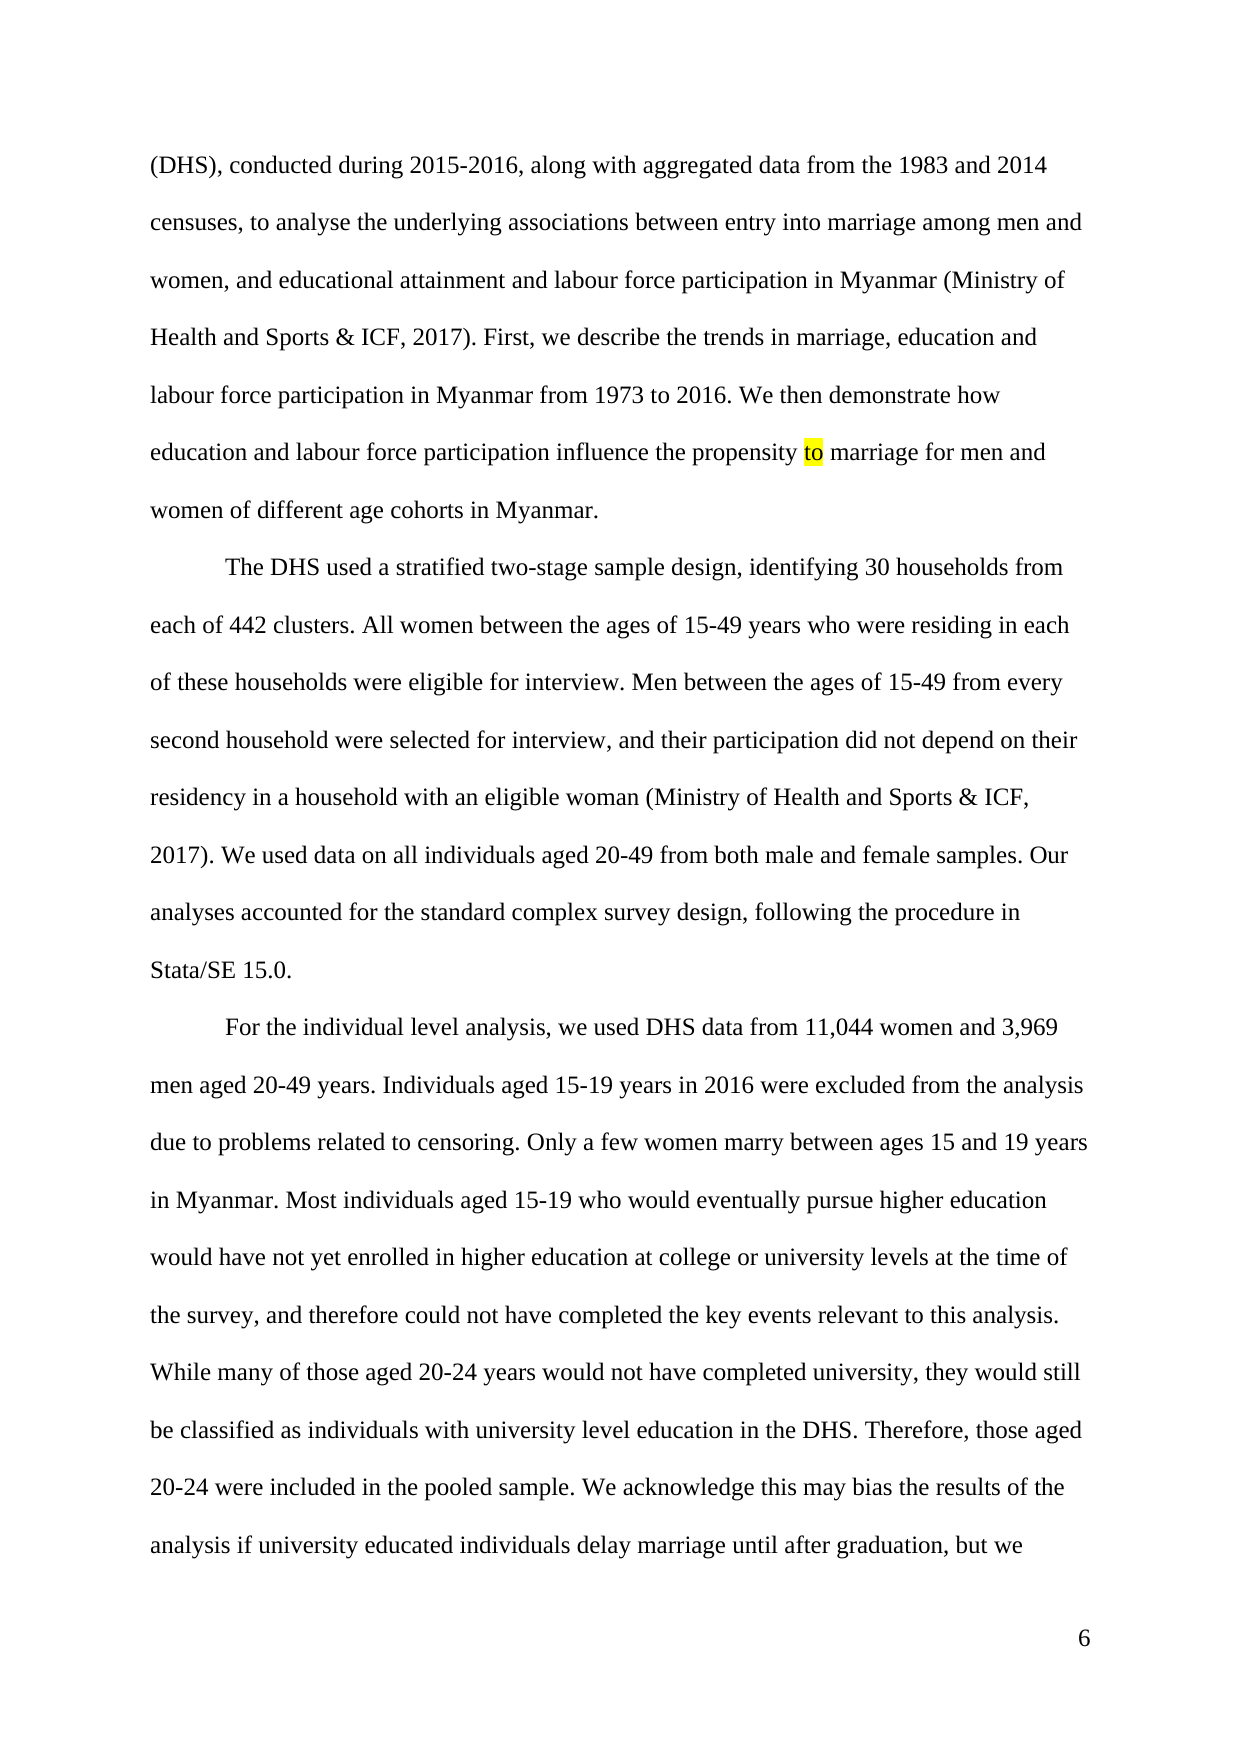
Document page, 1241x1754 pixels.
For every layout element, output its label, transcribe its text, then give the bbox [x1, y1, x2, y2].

text The DHS used a stratified two-stage sample design, identifying 30 households from each of 442 clusters. All women between the ages of 15-49 years who were residing in each of these households were eligible for interview. Men between the ages of 15-49 from every second household were selected for interview, and their participation did not depend on their residency in a household with an eligible woman (Ministry of Health and Sports & ICF, 2017). We used data on all individuals aged 20-49 from both male and female samples. Our analyses accounted for the standard complex survey design, following the procedure in Stata/SE 15.0. [150, 552, 1090, 984]
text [150, 1012, 1090, 1559]
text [150, 150, 1090, 524]
